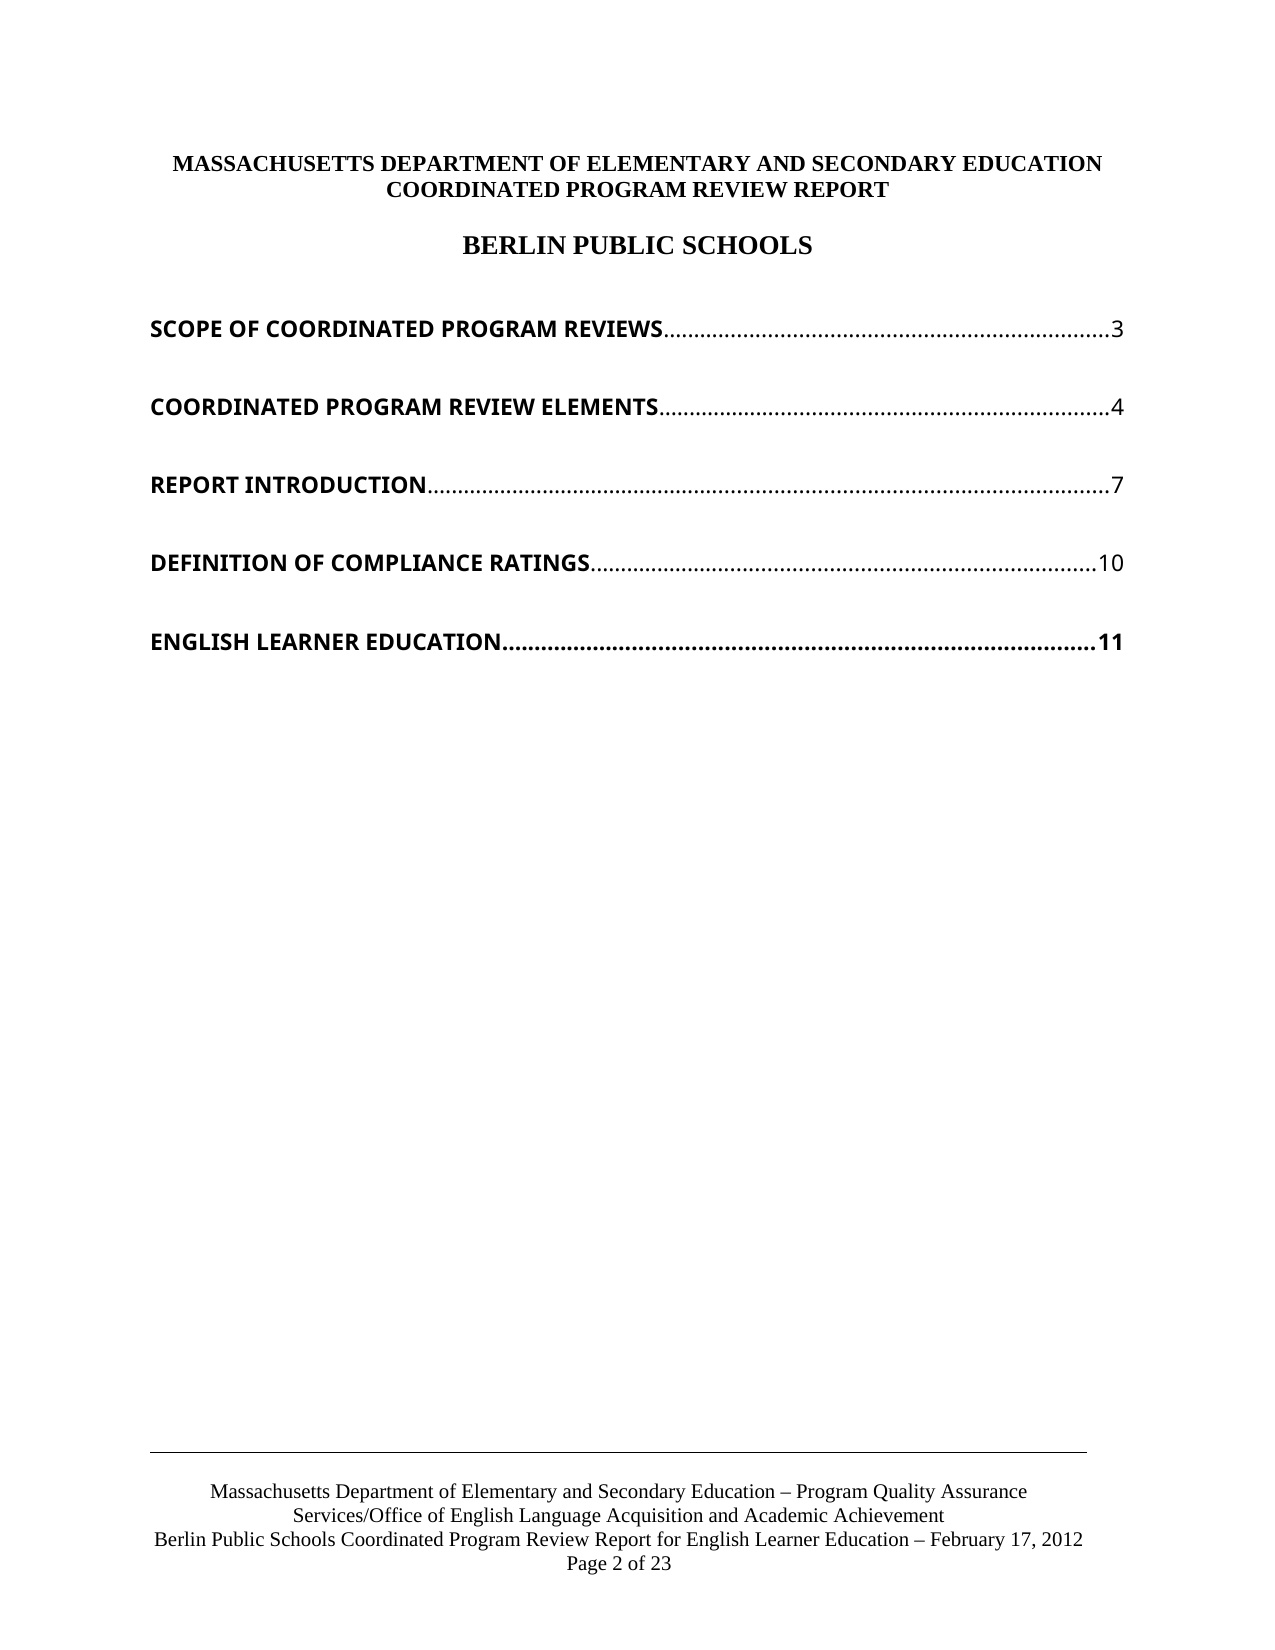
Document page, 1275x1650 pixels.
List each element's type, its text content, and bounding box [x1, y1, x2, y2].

text ENGLISH LEARNER EDUCATION 11 [150, 625, 1125, 657]
text MASSACHUSETTS DEPARTMENT OF ELEMENTARY AND SECONDARY EDUCATION [150, 150, 1125, 176]
text DEFINITION OF COMPLIANCE RATINGS 10 [150, 547, 1125, 578]
text COORDINATED PROGRAM REVIEW REPORT [150, 176, 1125, 203]
text BERLIN PUBLIC SCHOOLS [150, 229, 1125, 260]
text COORDINATED PROGRAM REVIEW ELEMENTS 4 [150, 391, 1125, 422]
text SCOPE OF COORDINATED PROGRAM REVIEWS 3 [150, 313, 1125, 344]
text REPORT INTRODUCTION 7 [150, 469, 1125, 500]
